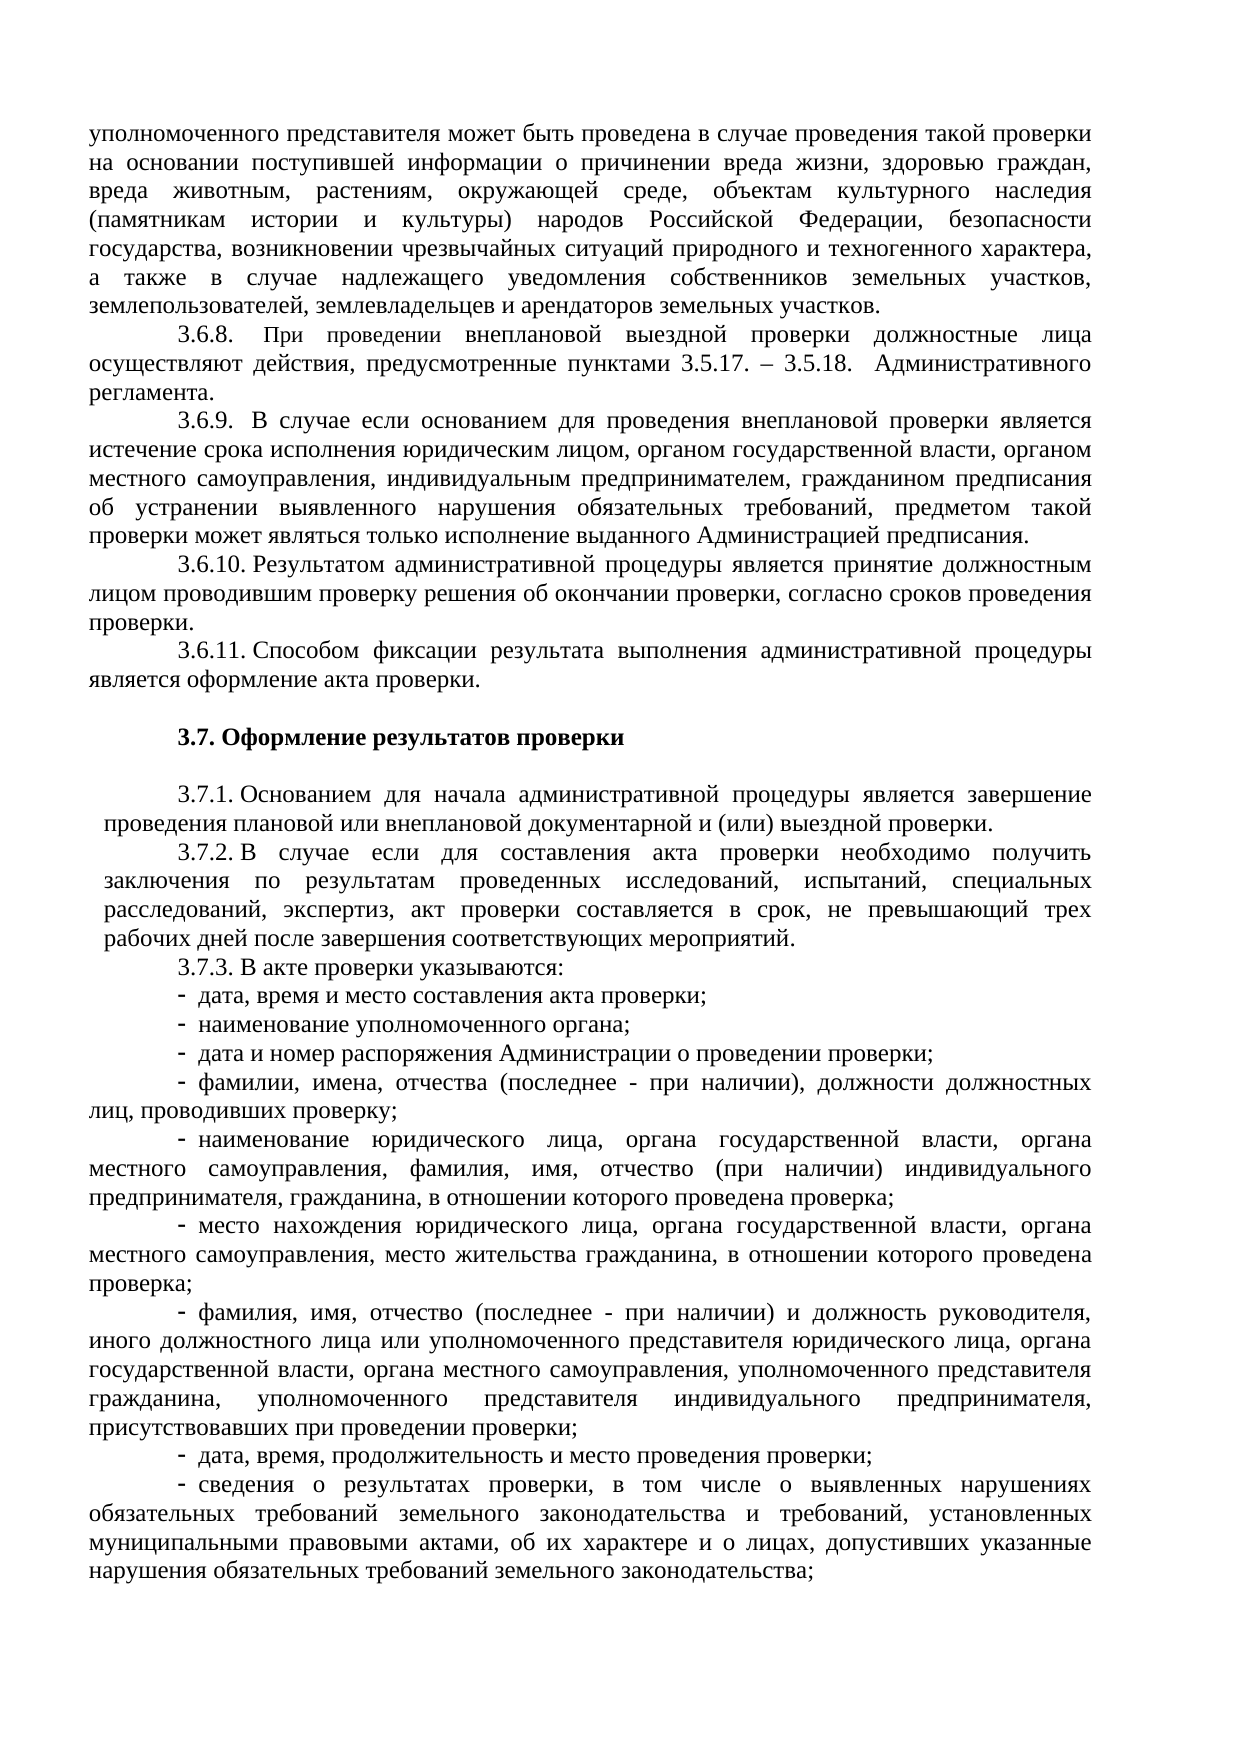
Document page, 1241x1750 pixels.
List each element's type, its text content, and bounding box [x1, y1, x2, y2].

list При проведении внеплановой выездной проверки должностные лица осуществляют действия, предусмотренные пунктами 3.5.17. – 3.5.18. Административного регламента. [89, 319, 1092, 406]
list дата, время и место составления акта проверки; [89, 981, 1092, 1009]
list В акте проверки указываются: [103, 952, 1092, 981]
list наименование юридического лица, органа государственной власти, органа местного самоуправления, фамилия, имя, отчество (при наличии) индивидуального предпринимателя, гражданина, в отношении которого проведена проверка; [89, 1124, 1092, 1211]
list место нахождения юридического лица, органа государственной власти, органа местного самоуправления, место жительства гражданина, в отношении которого проведена проверка; [89, 1211, 1092, 1297]
list фамилии, имена, отчества (последнее - при наличии), должности должностных лиц, проводивших проверку; [89, 1067, 1092, 1124]
list Результатом административной процедуры является принятие должностным лицом проводившим проверку решения об окончании проверки, согласно сроков проведения проверки. [89, 549, 1092, 636]
list В случае если основанием для проведения внеплановой проверки является истечение срока исполнения юридическим лицом, органом государственной власти, органом местного самоуправления, индивидуальным предпринимателем, гражданином предписания об устранении выявленного нарушения обязательных требований, предметом такой проверки может являться только исполнение выданного Администрацией предписания. [89, 406, 1092, 549]
list дата, время, продолжительность и место проведения проверки; [89, 1441, 1092, 1469]
list фамилия, имя, отчество (последнее - при наличии) и должность руководителя, иного должностного лица или уполномоченного представителя юридического лица, органа государственной власти, органа местного самоуправления, уполномоченного представителя гражданина, уполномоченного представителя индивидуального предпринимателя, присутствовавших при проведении проверки; [89, 1297, 1092, 1441]
list Основанием для начала административной процедуры является завершение проведения плановой или внеплановой документарной и (или) выездной проверки. [103, 779, 1092, 837]
list дата и номер распоряжения Администрации о проведении проверки; [89, 1038, 1092, 1067]
list наименование уполномоченного органа; [89, 1009, 1092, 1038]
list сведения о результатах проверки, в том числе о выявленных нарушениях обязательных требований земельного законодательства и требований, установленных муниципальными правовыми актами, об их характере и о лицах, допустивших указанные нарушения обязательных требований земельного законодательства; [89, 1469, 1092, 1584]
text 3.7. Оформление результатов проверки [89, 722, 1092, 751]
list Способом фиксации результата выполнения административной процедуры является оформление акта проверки. [89, 636, 1092, 693]
list В случае если для составления акта проверки необходимо получить заключения по результатам проведенных исследований, испытаний, специальных расследований, экспертиз, акт проверки составляется в срок, не превышающий трех рабочих дней после завершения соответствующих мероприятий. [103, 837, 1092, 952]
